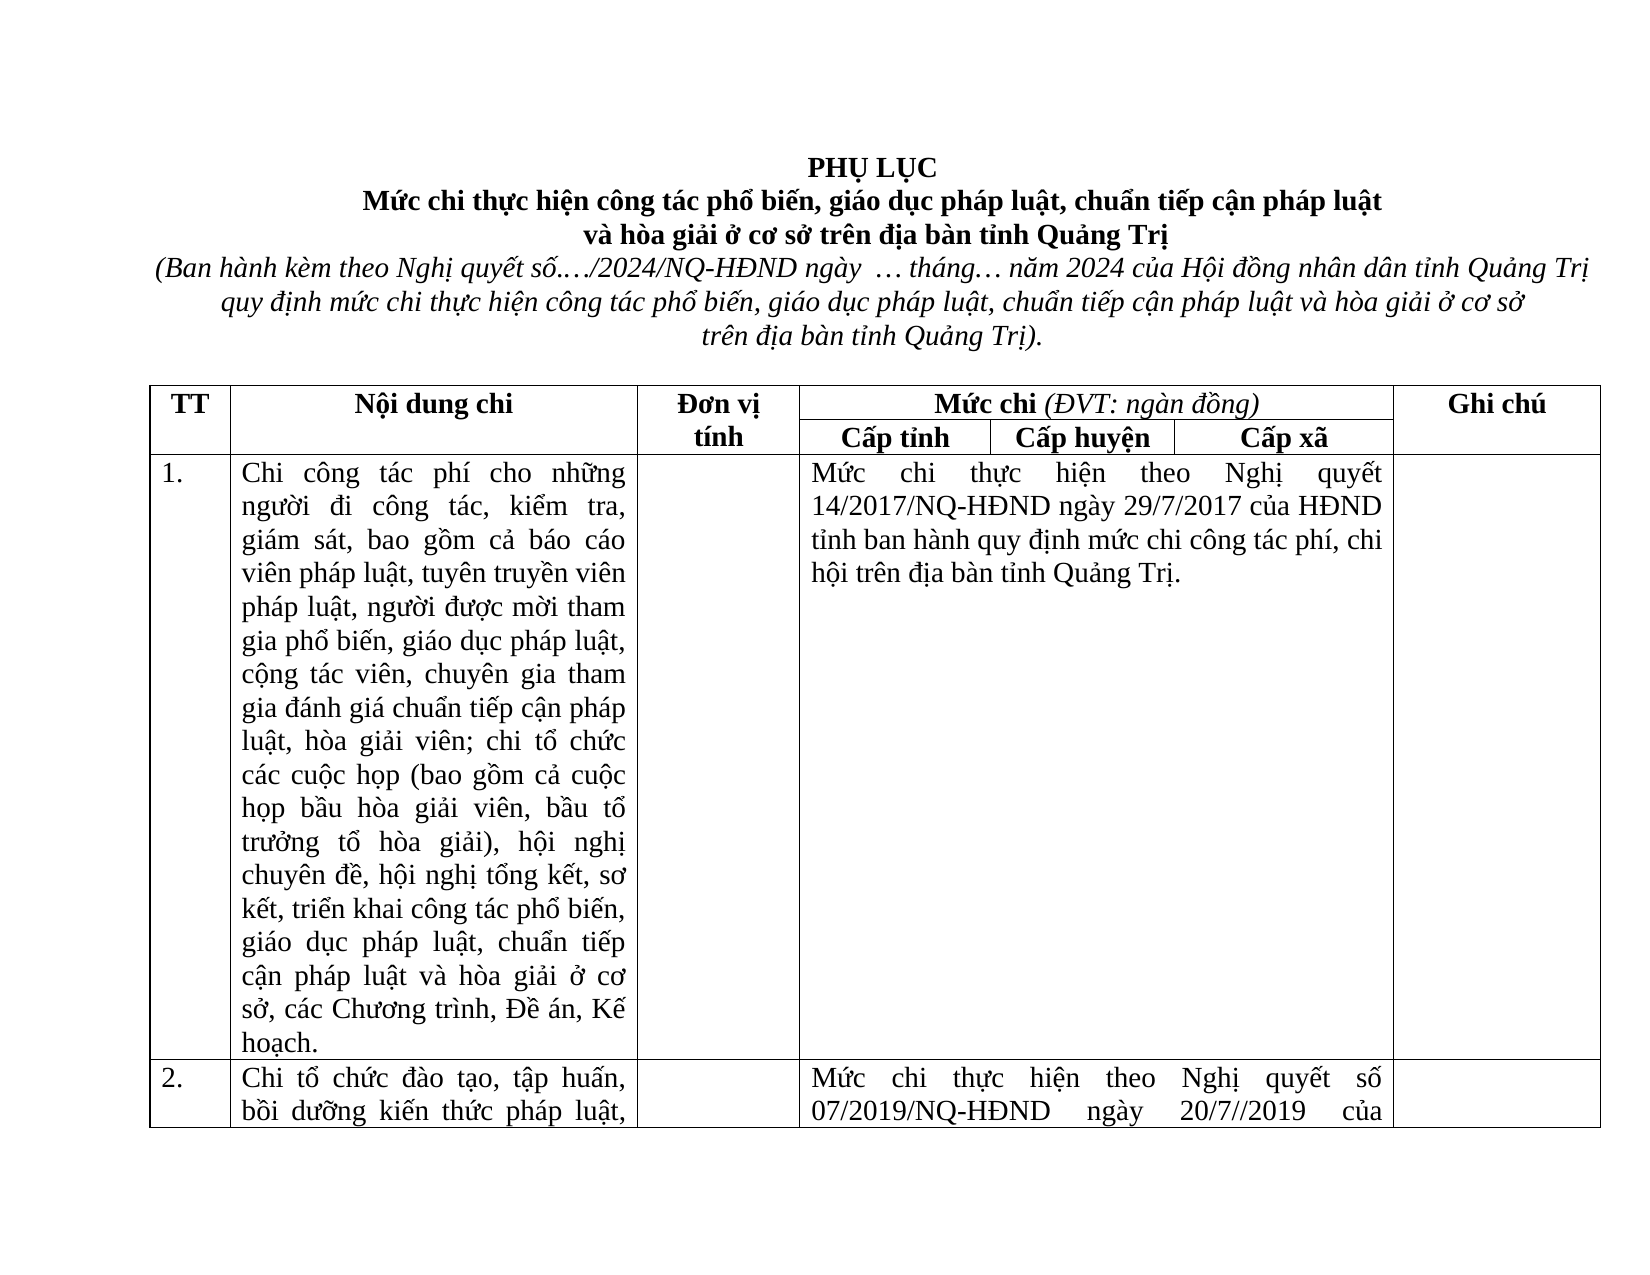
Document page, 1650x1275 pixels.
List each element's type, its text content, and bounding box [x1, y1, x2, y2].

table_cell [1394, 455, 1600, 1059]
text PHỤ LỤC [150, 150, 1595, 183]
table_cell Chi công tác phí cho những người đi công tác, kiểm tra, giám sát, bao gồm cả báo cáo viên pháp luật, tuyên truyền viên pháp luật, người được mời tham gia phổ biến, giáo dục pháp luật, cộng tác viên, chuyên gia tham gia đánh giá chuẩn tiếp cận pháp luật, hòa giải viên; chi tổ chức các cuộc họp (bao gồm cả cuộc họp bầu hòa giải viên, bầu tổ trưởng tổ hòa giải), hội nghị chuyên đề, hội nghị tổng kết, sơ kết, triển khai công tác phổ biến, giáo dục pháp luật, chuẩn tiếp cận pháp luật và hòa giải ở cơ sở, các Chương trình, Đề án, Kế hoạch. [231, 455, 637, 1059]
table_cell [1394, 1060, 1600, 1127]
table_cell Cấp xã [1175, 420, 1393, 454]
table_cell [800, 1060, 1393, 1127]
table_cell Cấp huyện [991, 420, 1174, 454]
table_cell [638, 1060, 799, 1127]
table_cell 1. [151, 455, 230, 1059]
table_header Đơn vị tính [638, 386, 799, 454]
table_cell Mức chi thực hiện theo Nghị quyết 14/2017/NQ-HĐND ngày 29/7/2017 của HĐND tỉnh ban hành quy định mức chi công tác phí, chi hội trên địa bàn tỉnh Quảng Trị. [800, 455, 1393, 1059]
table_header TT [151, 386, 230, 454]
table_header Nội dung chi [231, 386, 637, 454]
table_cell Cấp tỉnh [800, 420, 990, 454]
text Mức chi thực hiện công tác phổ biến, giáo dục pháp luật, chuẩn tiếp cận pháp luật [150, 183, 1595, 217]
table_header Mức chi (ĐVT: ngàn đồng) [800, 386, 1393, 419]
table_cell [231, 1060, 637, 1127]
table_cell 2. [151, 1060, 230, 1127]
text và hòa giải ở cơ sở trên địa bàn tỉnh Quảng Trị [150, 217, 1595, 251]
text trên địa bàn tỉnh Quảng Trị). [150, 318, 1595, 351]
text (Ban hành kèm theo Nghị quyết số.…/2024/NQ-HĐND ngày … tháng… năm 2024 của Hội đồng nhân dân tỉnh Quảng Trị quy định mức chi thực hiện công tác phổ biến, giáo dục pháp luật, chuẩn tiếp cận pháp luật và hòa giải ở cơ sở [150, 251, 1595, 318]
table_header Ghi chú [1394, 386, 1600, 454]
table_cell [638, 455, 799, 1059]
